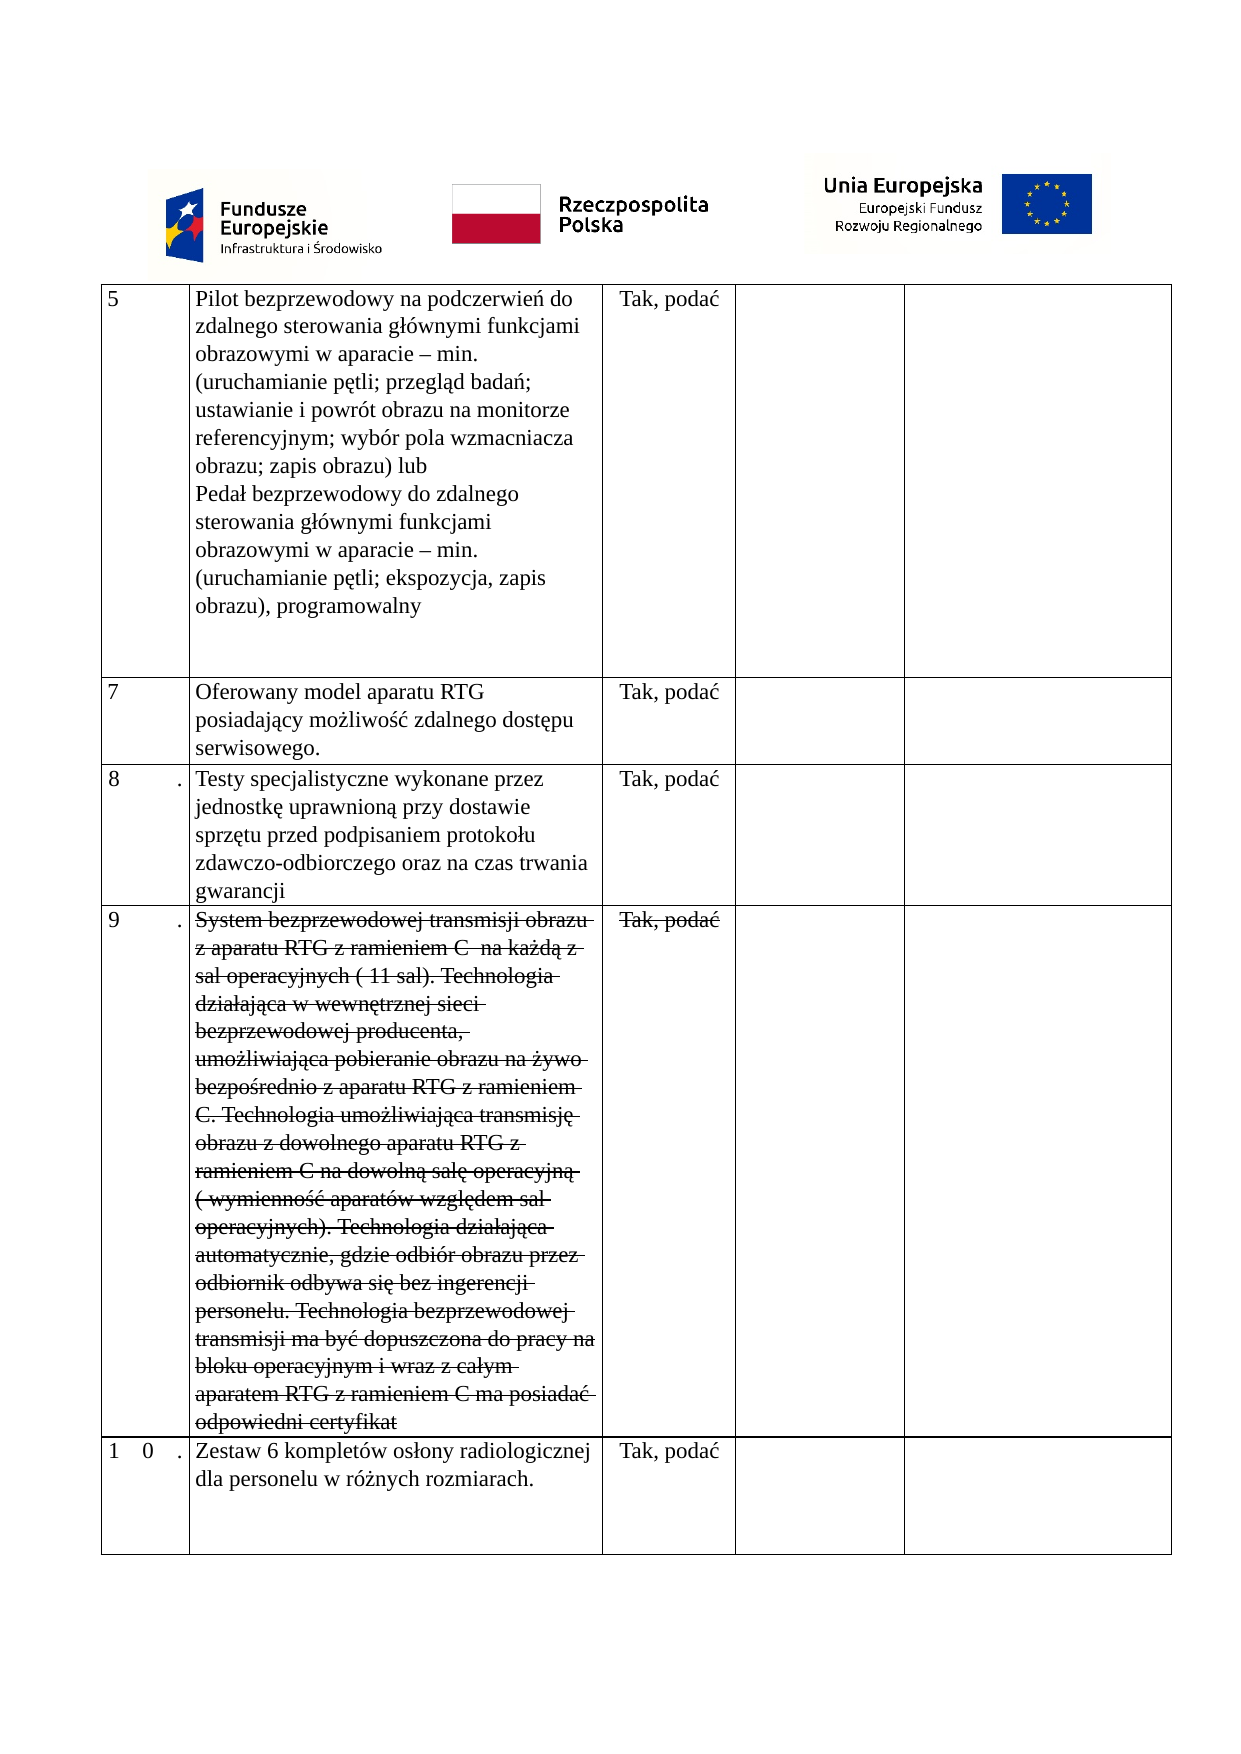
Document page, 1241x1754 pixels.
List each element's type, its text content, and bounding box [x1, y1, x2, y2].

table_cell 9. [102, 906, 189, 1436]
table_cell [905, 678, 1171, 764]
table_cell 7 [102, 678, 189, 764]
table_cell [905, 285, 1171, 677]
table_cell Pilot bezprzewodowy na podczerwień do zdalnego sterowania głównymi funkcjami obrazowymi w aparacie – min. (uruchamianie pętli; przegląd badań; ustawianie i powrót obrazu na monitorze referencyjnym; wybór pola wzmacniacza obrazu; zapis obrazu) lub Pedał bezprzewodowy do zdalnego sterowania głównymi funkcjami obrazowymi w aparacie – min. (uruchamianie pętli; ekspozycja, zapis obrazu), programowalny [190, 285, 602, 677]
picture [432, 164, 727, 263]
picture [147, 169, 400, 281]
table_cell 5 [102, 285, 189, 677]
table_cell [736, 678, 904, 764]
table_cell Tak, podać [603, 285, 735, 677]
table_cell Oferowany model aparatu RTG posiadający możliwość zdalnego dostępu serwisowego. [190, 678, 602, 764]
table_cell Tak, podać [603, 906, 735, 1436]
table_cell 8. [102, 765, 189, 905]
table_cell [905, 906, 1171, 1436]
table_cell Tak, podać [603, 765, 735, 905]
table_cell [905, 765, 1171, 905]
table_cell [736, 765, 904, 905]
table_cell System bezprzewodowej transmisji obrazu z aparatu RTG z ramieniem C na każdą z sal operacyjnych ( 11 sal). Technologia działająca w wewnętrznej sieci bezprzewodowej producenta, umożliwiająca pobieranie obrazu na żywo bezpośrednio z aparatu RTG z ramieniem C. Technologia umożliwiająca transmisję obrazu z dowolnego aparatu RTG z ramieniem C na dowolną salę operacyjną ( wymienność aparatów względem sal operacyjnych). Technologia działająca automatycznie, gdzie odbiór obrazu przez odbiornik odbywa się bez ingerencji personelu. Technologia bezprzewodowej transmisji ma być dopuszczona do pracy na bloku operacyjnym i wraz z całym aparatem RTG z ramieniem C ma posiadać odpowiedni certyfikat [190, 906, 602, 1436]
table_cell Testy specjalistyczne wykonane przez jednostkę uprawnioną przy dostawie sprzętu przed podpisaniem protokołu zdawczo-odbiorczego oraz na czas trwania gwarancji [190, 765, 602, 905]
table_cell Tak, podać [603, 1438, 735, 1554]
table_cell Zestaw 6 kompletów osłony radiologicznej dla personelu w różnych rozmiarach. [190, 1438, 602, 1554]
table_cell Tak, podać [603, 678, 735, 764]
table_cell [736, 906, 904, 1436]
table_cell [736, 285, 904, 677]
table_cell [736, 1438, 904, 1554]
table_cell 10. [102, 1438, 189, 1554]
picture [804, 153, 1112, 254]
table_cell [905, 1438, 1171, 1554]
